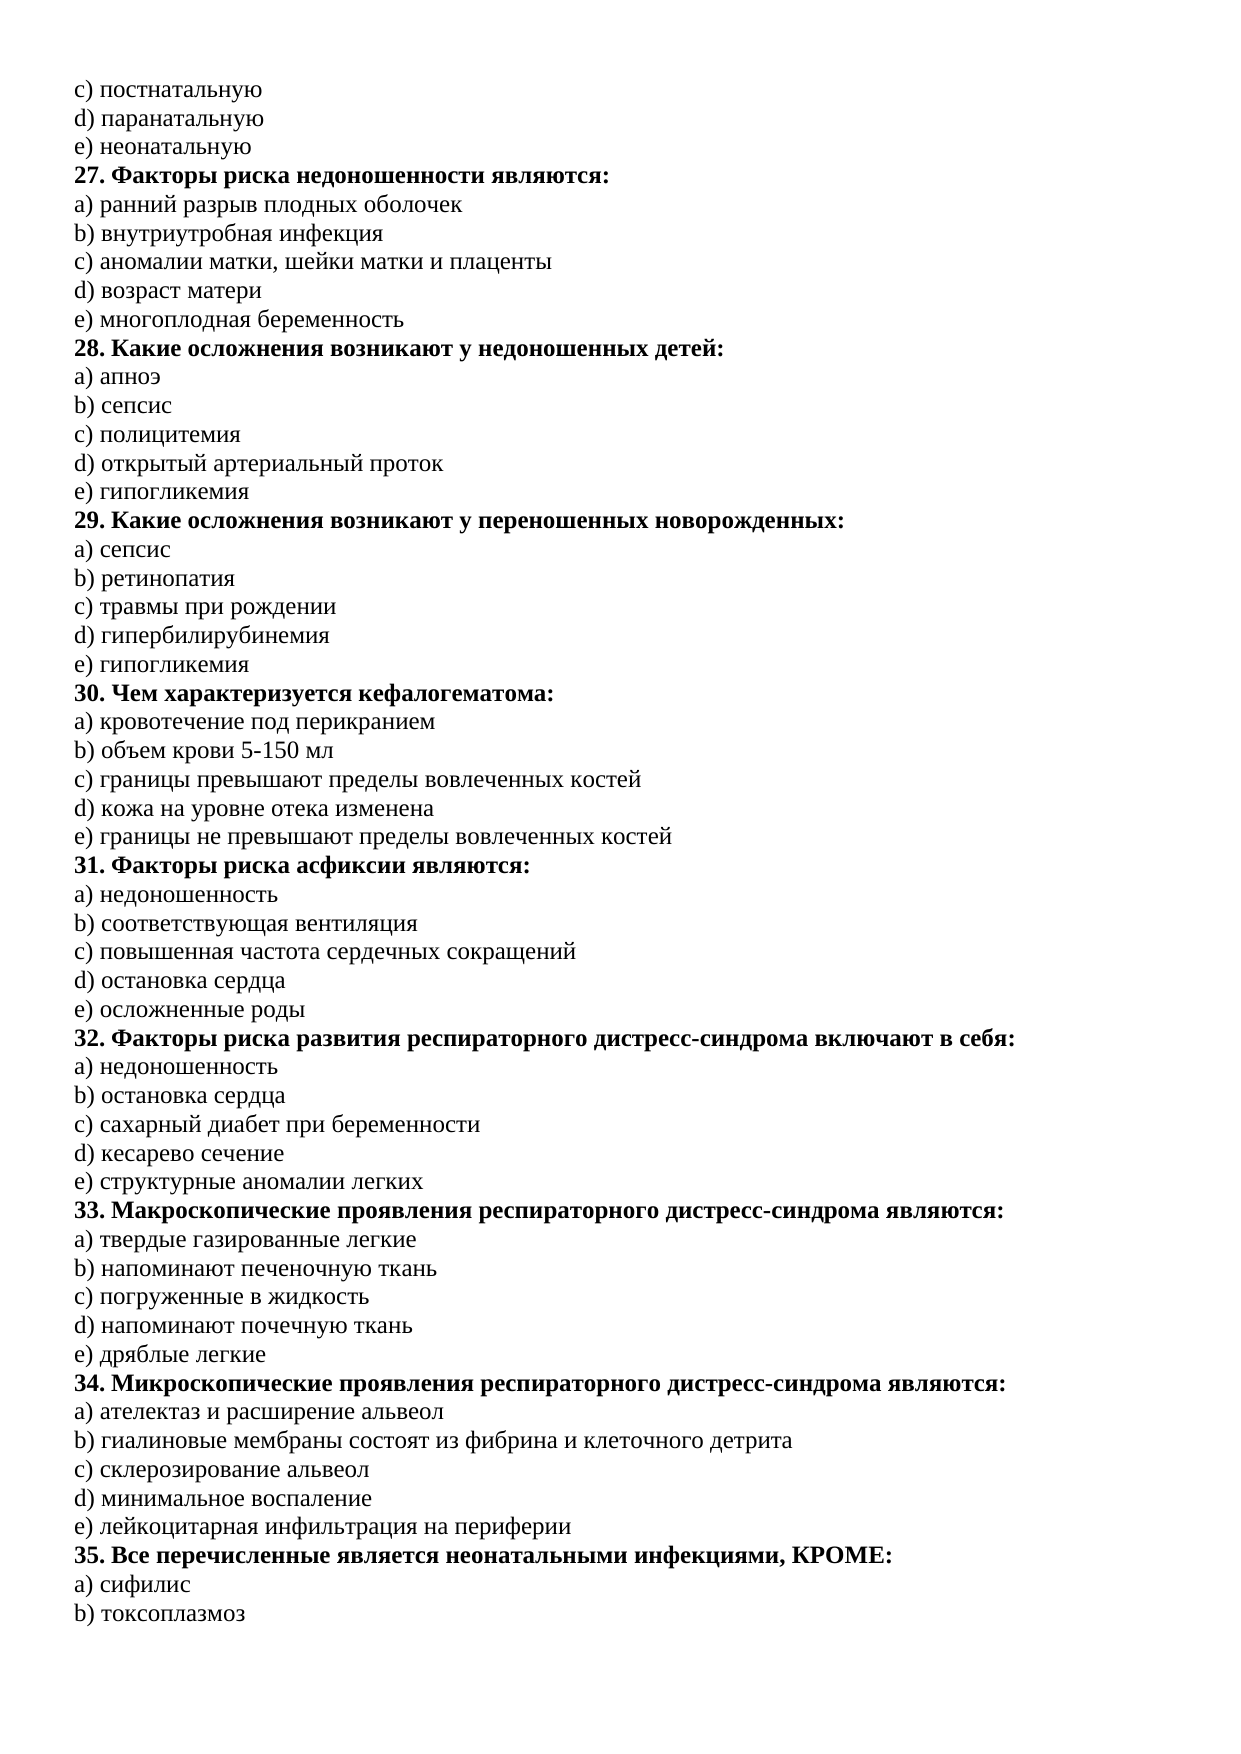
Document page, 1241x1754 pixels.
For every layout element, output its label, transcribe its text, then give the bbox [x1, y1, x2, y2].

text c) сахарный диабет при беременности [74, 1109, 1152, 1138]
text 33. Макроскопические проявления респираторного дистресс-синдрома являются: [74, 1195, 1152, 1224]
text e) структурные аномалии легких [74, 1166, 1152, 1195]
text a) твердые газированные легкие [74, 1224, 1152, 1253]
text 27. Факторы риска недоношенности являются: [74, 160, 1152, 189]
text e) лейкоцитарная инфильтрация на периферии [74, 1511, 1152, 1540]
text b) соответствующая вентиляция [74, 908, 1152, 936]
text d) кожа на уровне отека изменена [74, 793, 1152, 821]
text b) внутриутробная инфекция [74, 218, 1152, 246]
text a) сепсис [74, 534, 1152, 563]
text c) погруженные в жидкость [74, 1281, 1152, 1310]
text a) кровотечение под перикраниeм [74, 706, 1152, 735]
text e) границы не превышают пределы вовлеченных костей [74, 821, 1152, 850]
text d) кесарево сечение [74, 1138, 1152, 1166]
text c) границы превышают пределы вовлеченных костей [74, 764, 1152, 793]
text c) полицитемия [74, 419, 1152, 448]
text d) пaрaнатальную [74, 103, 1152, 131]
text b) остановка сердца [74, 1080, 1152, 1109]
text e) многоплодная беременность [74, 304, 1152, 333]
text c) повышенная частота сердечных сокращений [74, 936, 1152, 965]
text d) остановка сердца [74, 965, 1152, 994]
text 28. Какие осложнения возникают у недоношенных детей: [74, 333, 1152, 361]
text 32. Факторы риска развития респираторного дистресс-синдрома включают в себя: [74, 1023, 1152, 1051]
text c) травмы при рождении [74, 591, 1152, 620]
text b) ретинопатия [74, 563, 1152, 591]
text b) сепсис [74, 390, 1152, 419]
text d) oткрытый артериальный проток [74, 448, 1152, 476]
text b) гиалиновые мембраны состоят из фибрина и клеточного детрита [74, 1425, 1152, 1454]
text b) токсоплазмоз [74, 1598, 1152, 1626]
text d) минимальное воспаление [74, 1483, 1152, 1511]
text b) напоминают печеночную ткань [74, 1253, 1152, 1281]
text b) объем крови 5-150 мл [74, 735, 1152, 764]
text c) склерозирование альвеол [74, 1454, 1152, 1483]
text d) напоминают почечную ткань [74, 1310, 1152, 1339]
text e) гипогликемия [74, 649, 1152, 678]
text e) осложненные роды [74, 994, 1152, 1023]
text a) ранний разрыв плодных оболочек [74, 189, 1152, 218]
text a) недоношенность [74, 879, 1152, 908]
text 30. Чем характеризуется кефалогематома: [74, 678, 1152, 706]
text a) сифилис [74, 1569, 1152, 1598]
text a) недоношенность [74, 1051, 1152, 1080]
text a) ателектаз и расширение альвеол [74, 1396, 1152, 1425]
text e) неонатальную [74, 131, 1152, 160]
text e) гипогликемия [74, 476, 1152, 505]
text e) дряблые легкие [74, 1339, 1152, 1368]
text d) возраст матери [74, 275, 1152, 304]
text d) гипербилирубинемия [74, 620, 1152, 649]
text 31. Факторы риска асфиксии являются: [74, 850, 1152, 879]
text 35. Все перечисленные является неонатальными инфекциями, КРОМЕ: [74, 1540, 1152, 1569]
text 29. Какие осложнения возникают у переношенных новорожденных: [74, 505, 1152, 534]
text c) постнатальную [74, 74, 1152, 103]
text a) aпноэ [74, 361, 1152, 390]
text 34. Микроскопические проявления респираторного дистресс-синдрома являются: [74, 1368, 1152, 1396]
text c) аномалии матки, шейки матки и плаценты [74, 246, 1152, 275]
